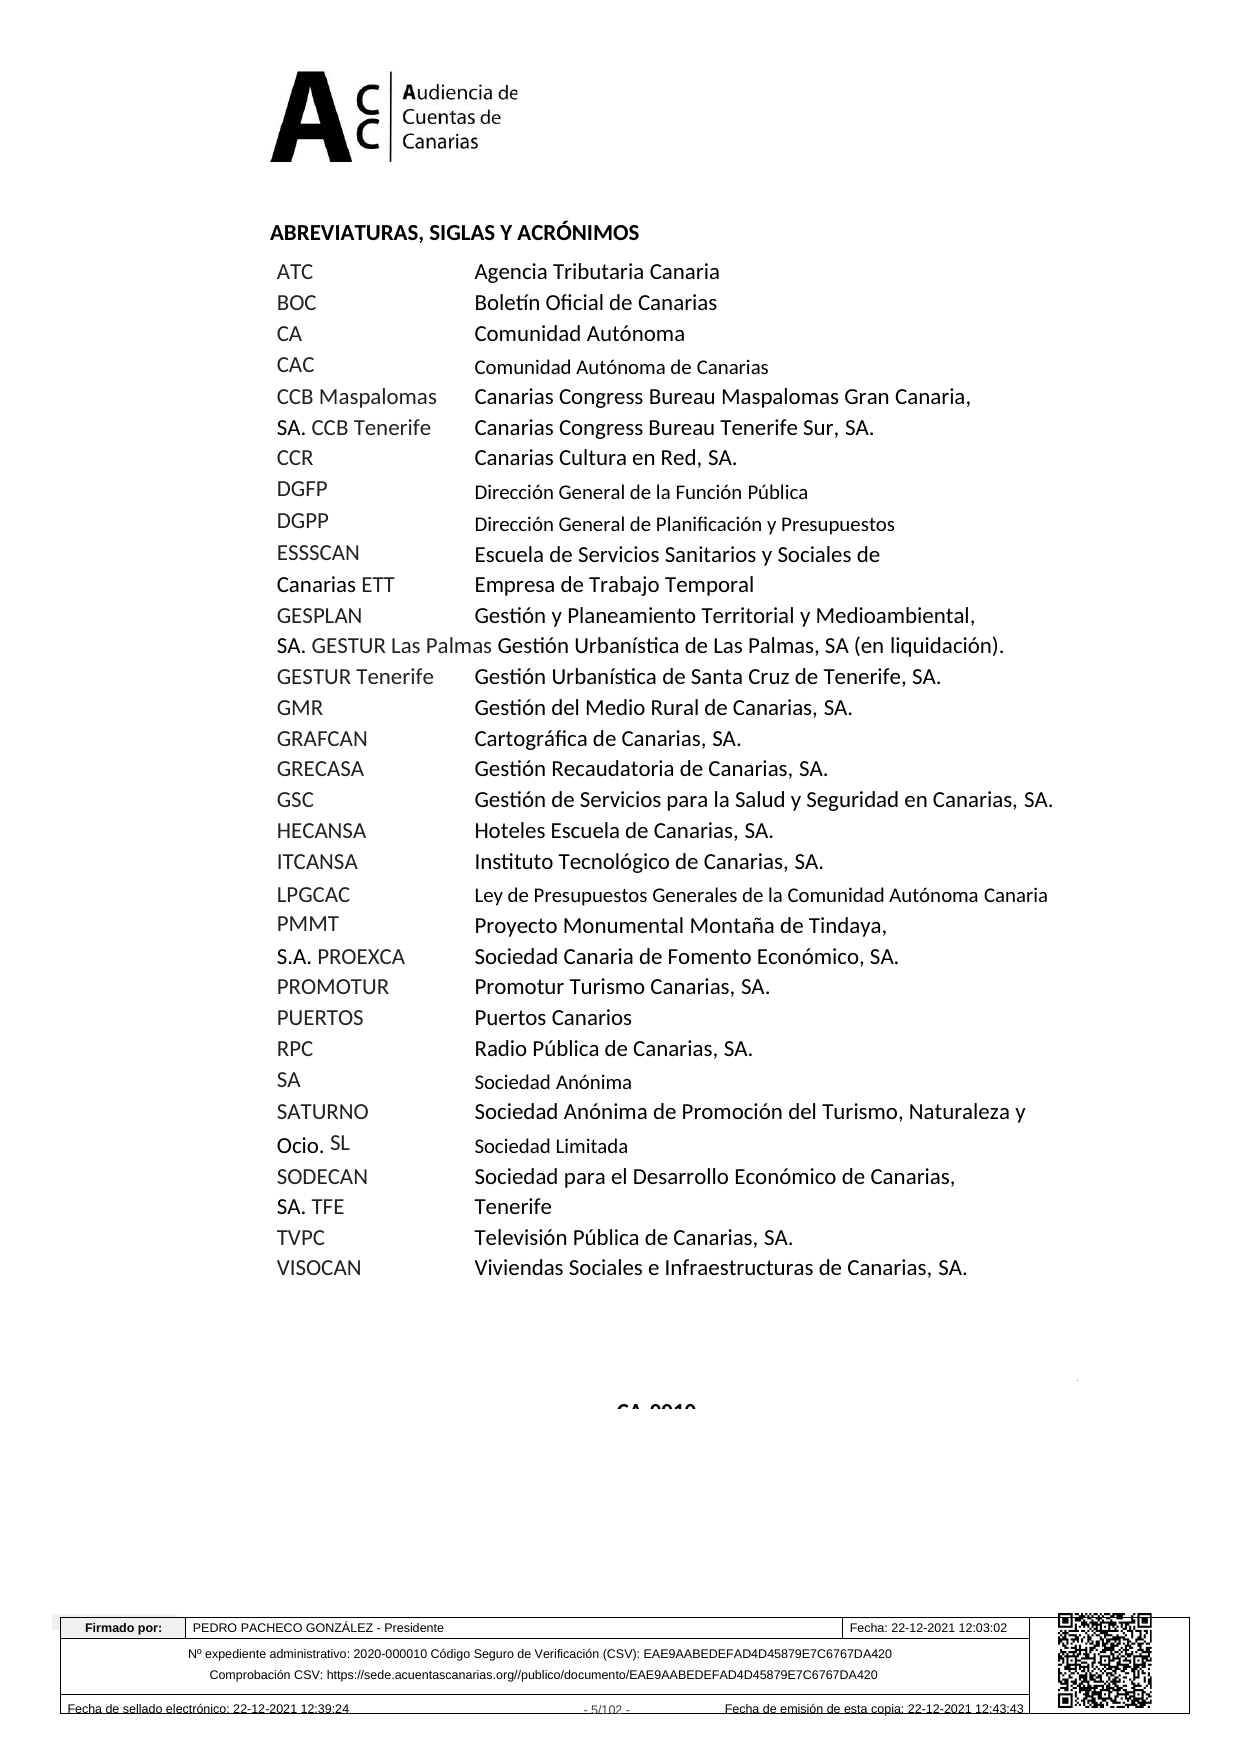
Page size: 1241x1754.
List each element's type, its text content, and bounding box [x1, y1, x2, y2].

picture [1058, 1618, 1152, 1708]
text ATC Agencia Tributaria Canaria [277, 257, 1201, 285]
text SA Sociedad Anónima [277, 1065, 1201, 1095]
text SODECAN Sociedad para el Desarrollo Económico de Canarias, SA. TFE Tenerife [277, 1162, 987, 1221]
text GESTUR Tenerife Gestión Urbanística de Santa Cruz de Tenerife, SA. GMR Gestión del Medio Rural de Canarias, SA. [277, 662, 942, 721]
text PMMT Proyecto Monumental Montaña de Tindaya, S.A. PROEXCA Sociedad Canaria de Fomento Económico, SA. PROMOTUR Promotur Turismo Canarias, SA. [277, 909, 925, 1000]
text TVPC Televisión Pública de Canarias, SA. [277, 1223, 1201, 1251]
text LPGCAC Ley de Presupuestos Generales de la Comunidad Autónoma Canaria [277, 880, 1201, 908]
text CCR Canarias Cultura en Red, SA. [277, 443, 1201, 471]
picture [270, 71, 518, 162]
text BOC Boletín Oficial de Canarias [277, 288, 1201, 316]
text SATURNO Sociedad Anónima de Promoción del Turismo, Naturaleza y Ocio. SL Sociedad Limitada [277, 1097, 1075, 1159]
text GSC Gestión de Servicios para la Salud y Seguridad en Canarias, SA. [277, 786, 1201, 813]
text CA Comunidad Autónoma [277, 319, 1201, 347]
subtitle ABREVIATURAS, SIGLAS Y ACRÓNIMOS [270, 218, 1201, 246]
text DGFP Dirección General de la Función Pública [277, 474, 1201, 505]
text GRECASA Gestión Recaudatoria de Canarias, SA. [277, 754, 1201, 782]
text CAC Comunidad Autónoma de Canarias [277, 350, 1201, 380]
text CCB Maspalomas Canarias Congress Bureau Maspalomas Gran Canaria, SA. CCB Tenerife Canarias Congress Bureau Tenerife Sur, SA. [277, 382, 1003, 441]
text GESPLAN Gestión y Planeamiento Territorial y Medioambiental, SA. GESTUR Las Palmas Gestión Urbanística de Las Palmas, SA (en liquidación). [277, 601, 1007, 660]
picture [1058, 1613, 1152, 1617]
text GRAFCAN Cartográfica de Canarias, SA. [277, 724, 1201, 752]
text RPC Radio Pública de Canarias, SA. [277, 1034, 1201, 1062]
text VISOCAN Viviendas Sociales e Infraestructuras de Canarias, SA. [277, 1253, 1201, 1281]
text ITCANSA Instituto Tecnológico de Canarias, SA. [277, 847, 1201, 876]
text HECANSA Hoteles Escuela de Canarias, SA. [277, 817, 1201, 845]
text DGPP Dirección General de Planificación y Presupuestos ESSSCAN Escuela de Servicios Sanitarios y Sociales de Canarias ETT Empresa de Trabajo Temporal [277, 506, 962, 598]
text PUERTOS Puertos Canarios [277, 1003, 1201, 1031]
